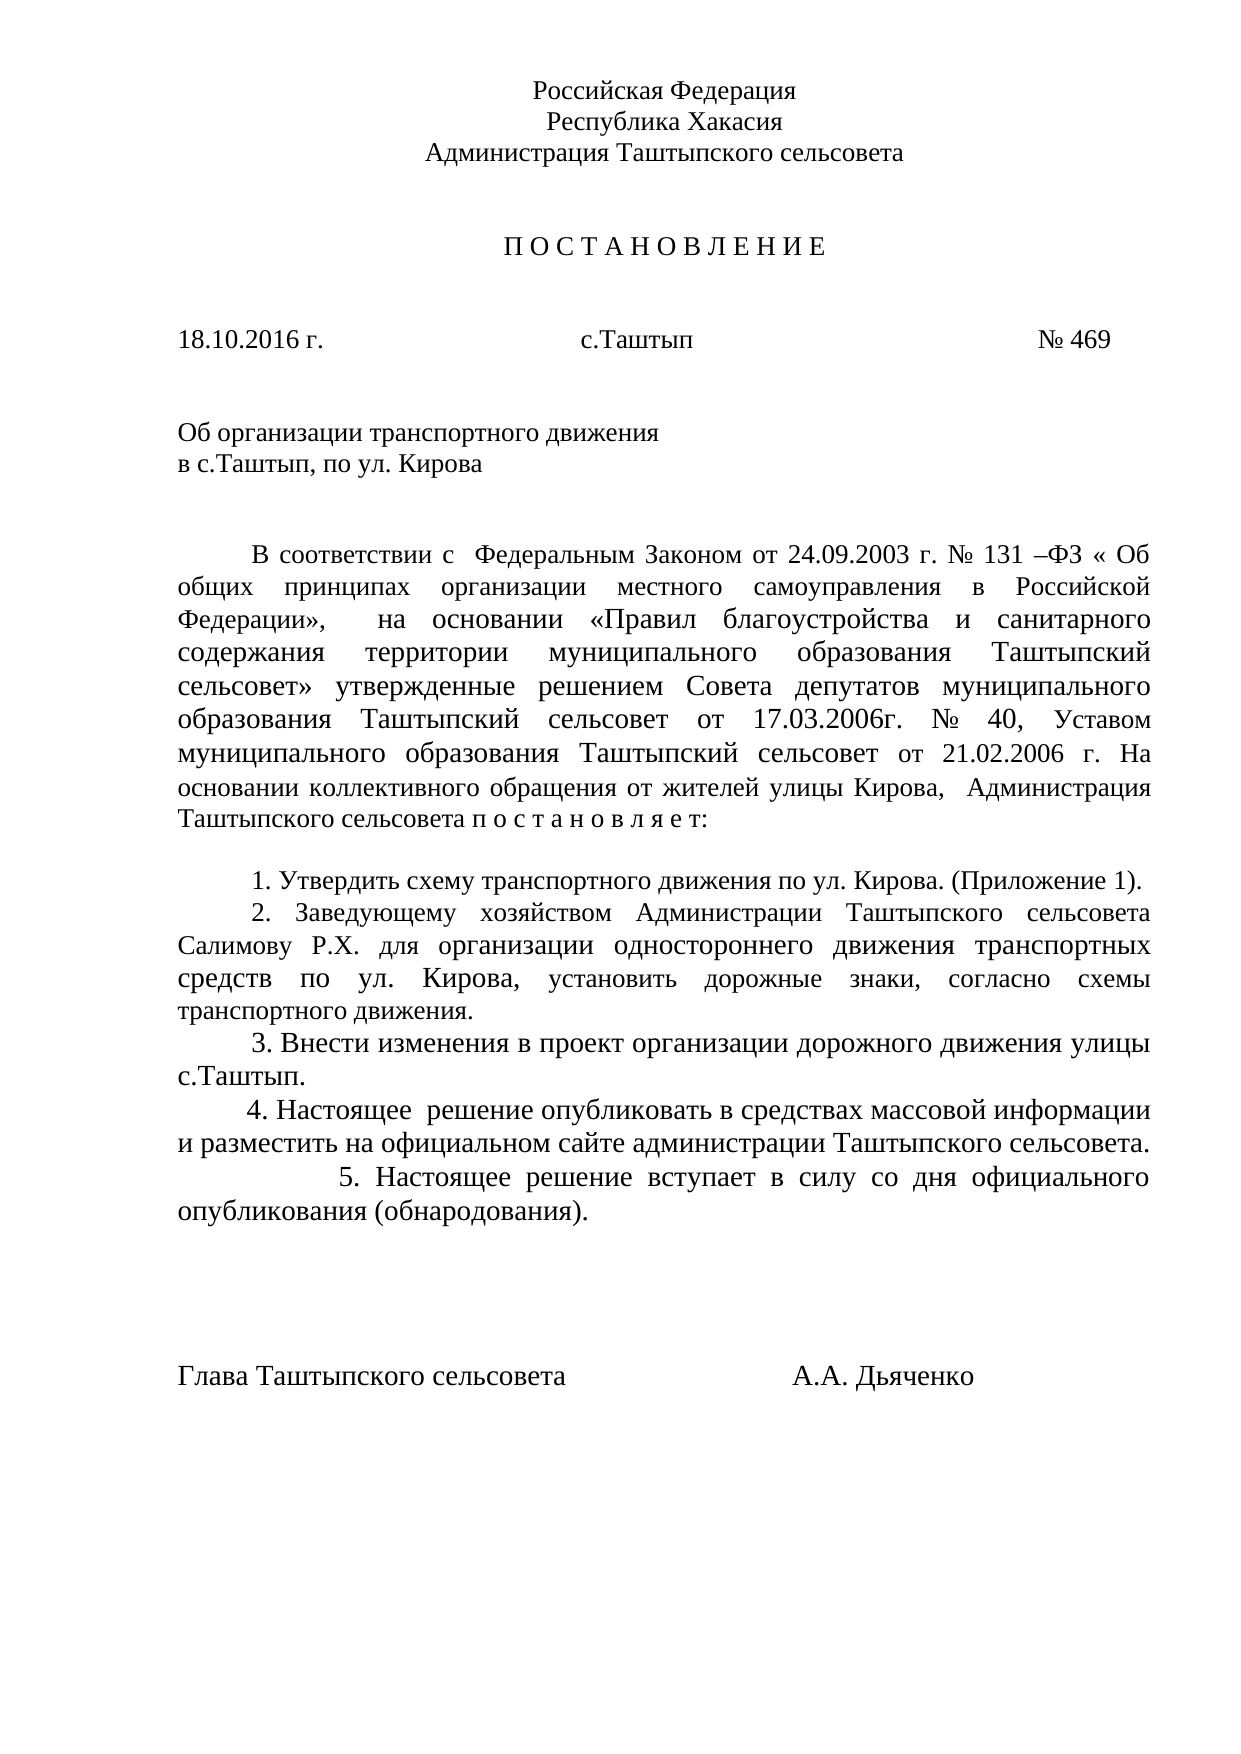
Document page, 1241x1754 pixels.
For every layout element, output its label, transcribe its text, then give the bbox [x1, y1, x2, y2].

text 4. Настоящее решение опубликовать в средствах массовой информации и разместить на официальном сайте администрации Таштыпского сельсовета. [177, 1092, 1152, 1159]
text 18.10.2016 г. с.Таштып № 469 [177, 323, 1152, 354]
text в с.Таштып, по ул. Кирова [177, 448, 1152, 479]
text Республика Хакасия [177, 105, 1152, 136]
text 2. Заведующему хозяйством Администрации Таштыпского сельсовета Салимову Р.Х. для организации одностороннего движения транспортных средств по ул. Кирова, установить дорожные знаки, согласно схемы транспортного движения. [177, 896, 1152, 1025]
text Глава Таштыпского сельсовета А.А. Дьяченко [177, 1358, 1152, 1392]
text 1. Утвердить схему транспортного движения по ул. Кирова. (Приложение 1). [177, 864, 1152, 896]
text Об организации транспортного движения [177, 416, 1152, 448]
text 3. Внести изменения в проект организации дорожного движения улицы с.Таштып. [177, 1025, 1152, 1092]
text В соответствии с Федеральным Законом от 24.09.2003 г. № 131 –ФЗ « Об общих принципах организации местного самоуправления в Российской Федерации», на основании «Правил благоустройства и санитарного содержания территории муниципального образования Таштыпский сельсовет» утвержденные решением Совета депутатов муниципального образования Таштыпский сельсовет от 17.03.2006г. № 40, Уставом муниципального образования Таштыпский сельсовет от 21.02.2006 г. На основании коллективного обращения от жителей улицы Кирова, Администрация Таштыпского сельсовета п о с т а н о в л я е т: [177, 539, 1152, 833]
text Российская Федерация [177, 74, 1152, 105]
text 5. Настоящее решение вступает в силу со дня официального опубликования (обнародования). [177, 1159, 1152, 1226]
text Администрация Таштыпского сельсовета [177, 136, 1152, 167]
text П О С Т А Н О В Л Е Н И Е [177, 229, 1152, 261]
